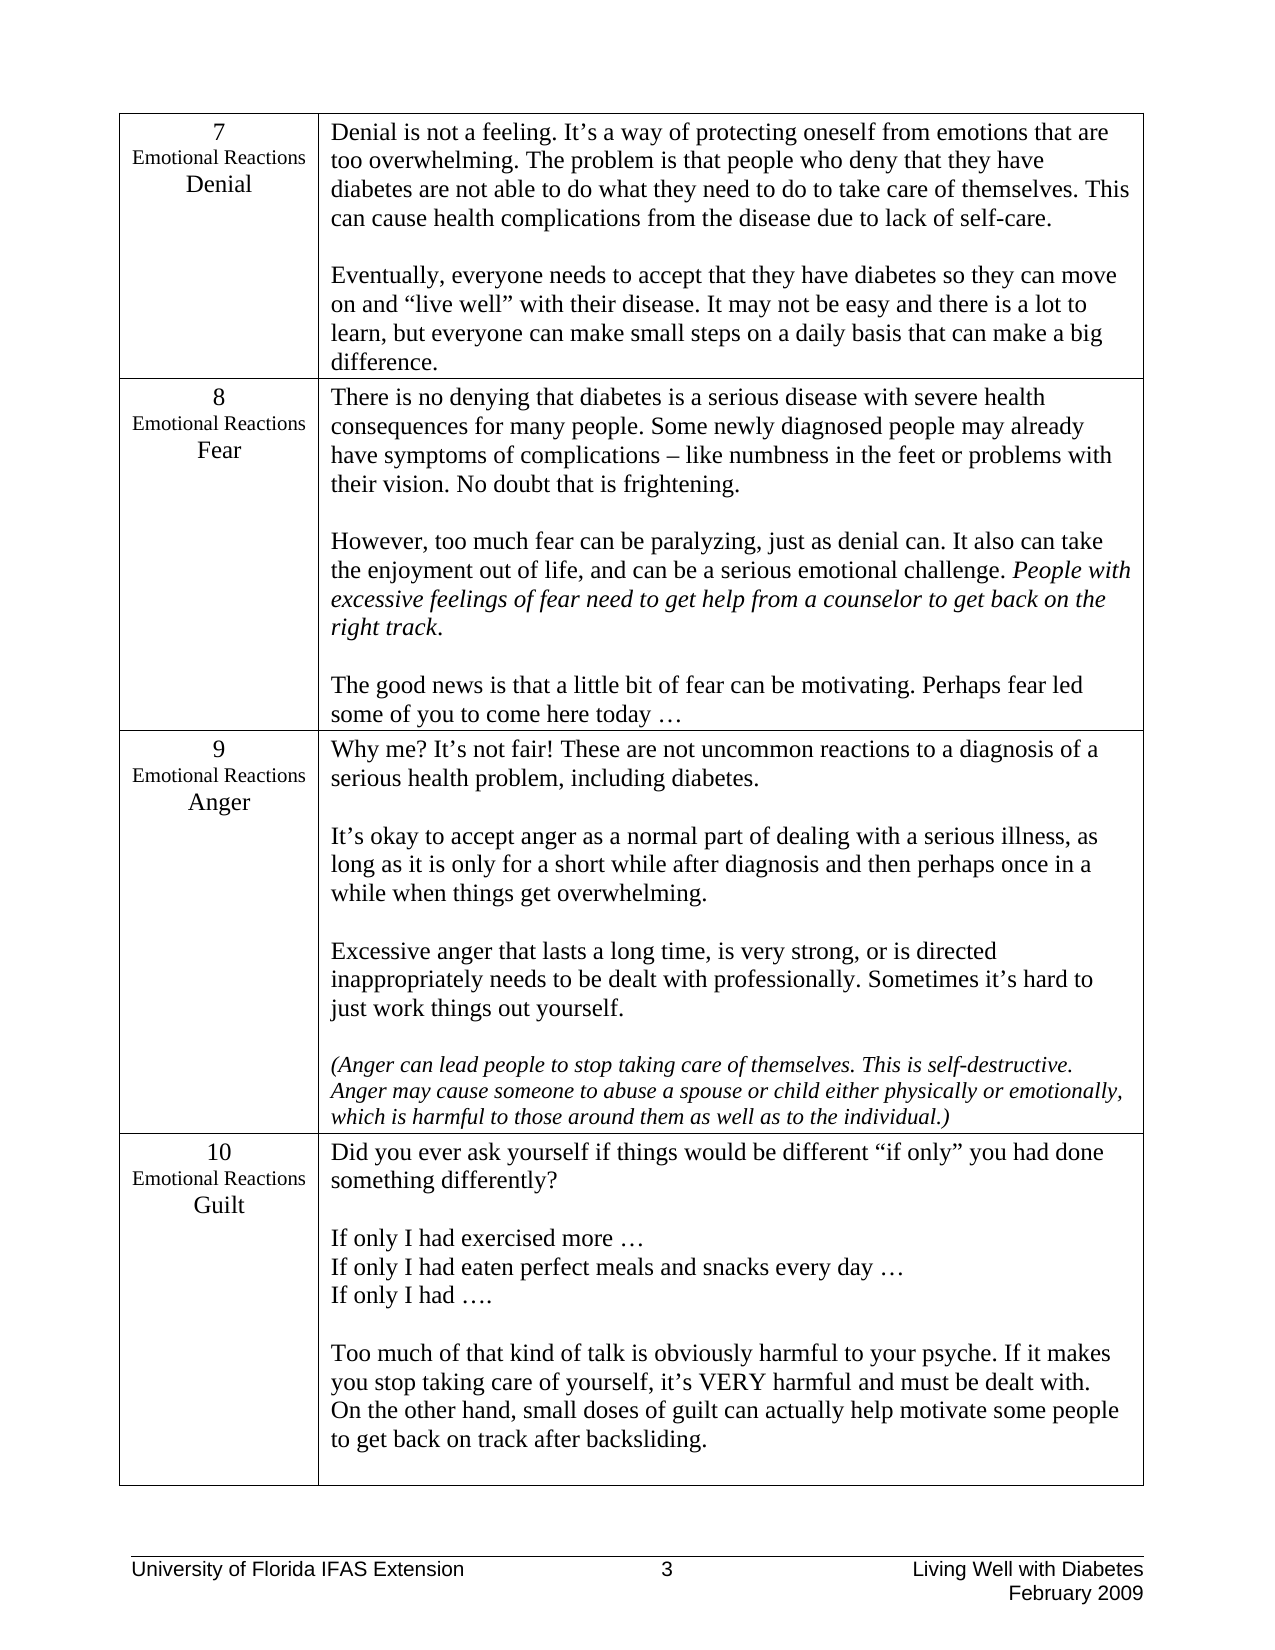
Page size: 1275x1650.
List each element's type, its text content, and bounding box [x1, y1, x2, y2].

table_cell 10 Emotional Reactions Guilt [120, 1134, 318, 1485]
table_cell Why me? It’s not fair! These are not uncommon reactions to a diagnosis of a serious health problem, including diabetes. It’s okay to accept anger as a normal part of dealing with a serious illness, as long as it is only for a short while after diagnosis and then perhaps once in a while when things get overwhelming. Excessive anger that lasts a long time, is very strong, or is directed inappropriately needs to be dealt with professionally. Sometimes it’s hard to just work things out yourself. (Anger can lead people to stop taking care of themselves. This is self-destructive. Anger may cause someone to abuse a spouse or child either physically or emotionally, which is harmful to those around them as well as to the individual.) [319, 731, 1143, 1133]
table_cell 9 Emotional Reactions Anger [120, 731, 318, 1133]
table_cell Did you ever ask yourself if things would be different “if only” you had done something differently? If only I had exercised more … If only I had eaten perfect meals and snacks every day … If only I had …. Too much of that kind of talk is obviously harmful to your psyche. If it makes you stop taking care of yourself, it’s VERY harmful and must be dealt with. On the other hand, small doses of guilt can actually help motivate some people to get back on track after backsliding. [319, 1134, 1143, 1485]
table_cell 8 Emotional Reactions Fear [120, 379, 318, 730]
table_cell 7 Emotional Reactions Denial [120, 114, 318, 378]
table_cell There is no denying that diabetes is a serious disease with severe health consequences for many people. Some newly diagnosed people may already have symptoms of complications – like numbness in the feet or problems with their vision. No doubt that is frightening. However, too much fear can be paralyzing, just as denial can. It also can take the enjoyment out of life, and can be a serious emotional challenge. People with excessive feelings of fear need to get help from a counselor to get back on the right track. The good news is that a little bit of fear can be motivating. Perhaps fear led some of you to come here today … [319, 379, 1143, 730]
table_cell Denial is not a feeling. It’s a way of protecting oneself from emotions that are too overwhelming. The problem is that people who deny that they have diabetes are not able to do what they need to do to take care of themselves. This can cause health complications from the disease due to lack of self-care. Eventually, everyone needs to accept that they have diabetes so they can move on and “live well” with their disease. It may not be easy and there is a lot to learn, but everyone can make small steps on a daily basis that can make a big difference. [319, 114, 1143, 378]
